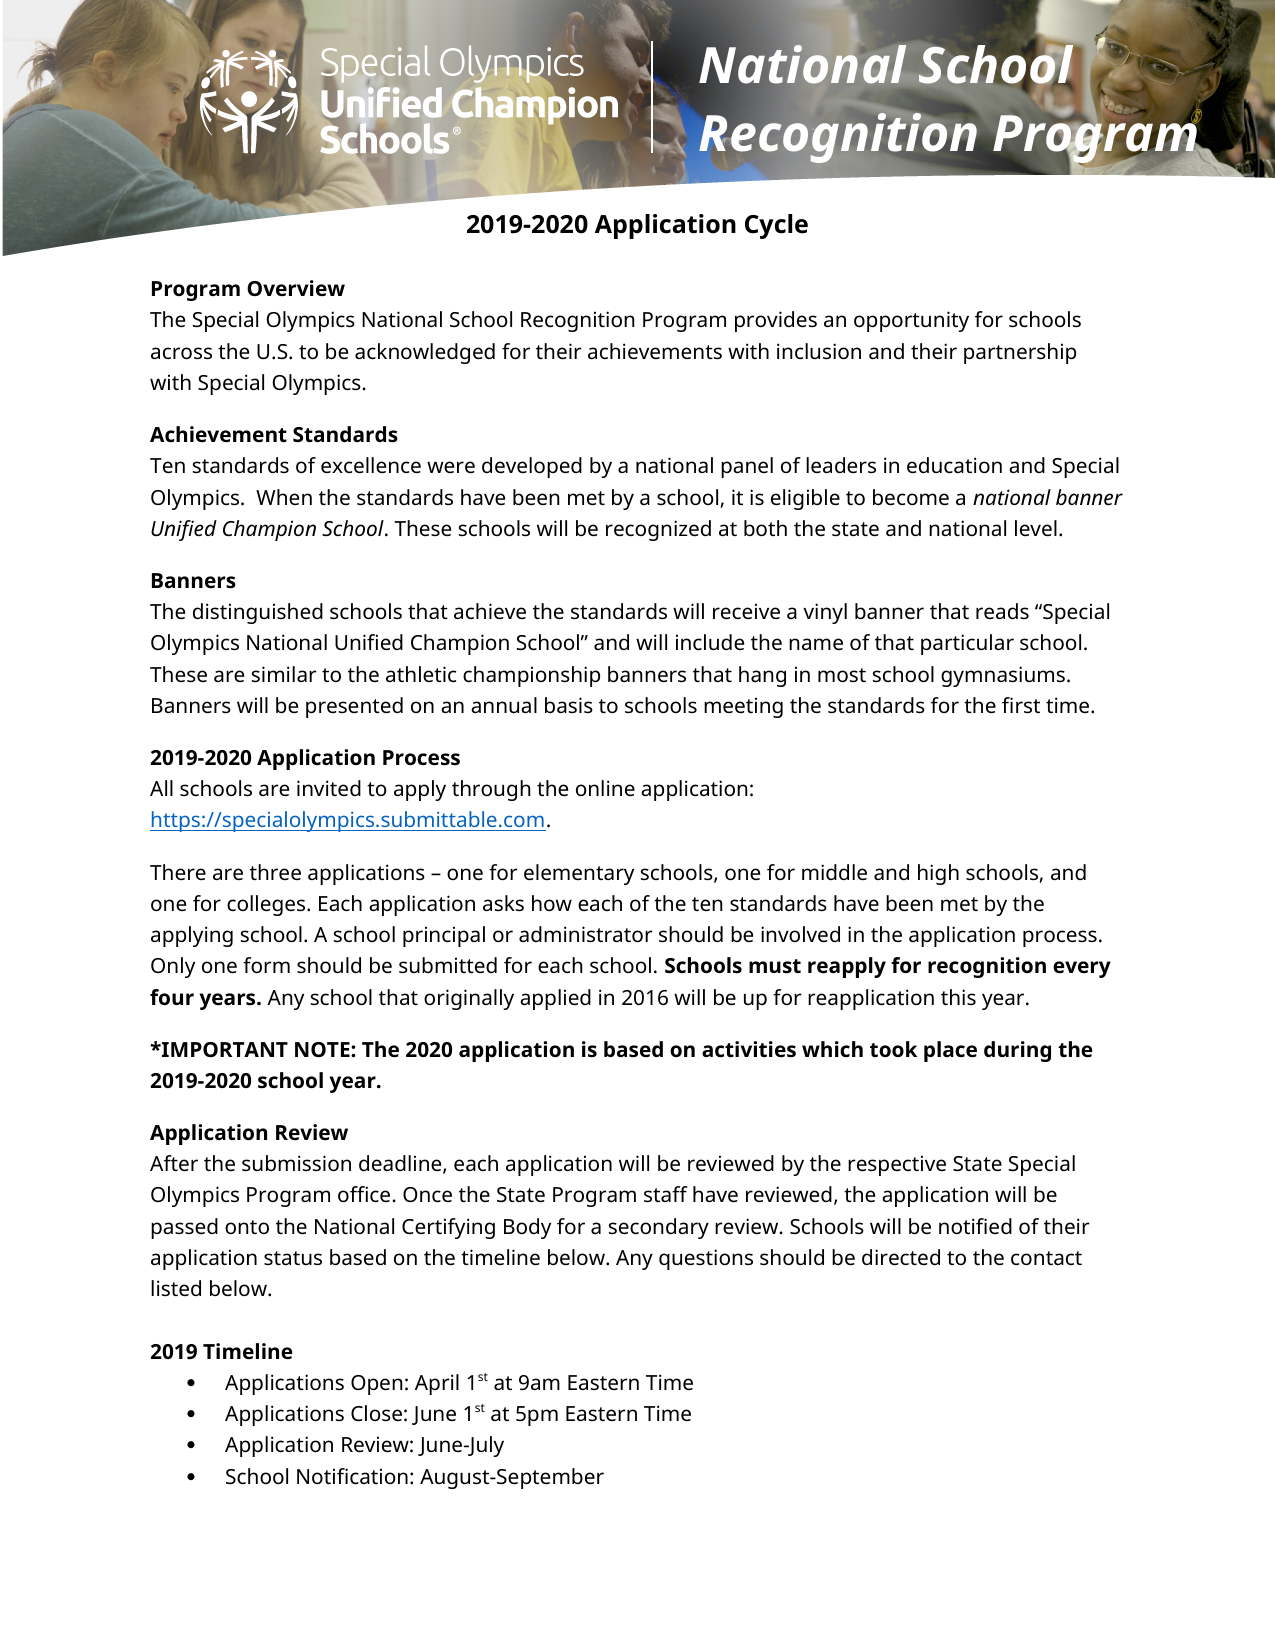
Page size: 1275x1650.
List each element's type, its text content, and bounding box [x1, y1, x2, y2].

text Achievement Standards Ten standards of excellence were developed by a national panel of leaders in education and Special Olympics. When the standards have been met by a school, it is eligible to become a national banner Unified Champion School. These schools will be recognized at both the state and national level. [150, 420, 1125, 542]
text Application Review After the submission deadline, each application will be reviewed by the respective State Special Olympics Program office. Once the State Program staff have reviewed, the application will be passed onto the National Certifying Body for a secondary review. Schools will be notified of their application status based on the timeline below. Any questions should be directed to the contact listed below. 2019 Timeline [150, 1118, 1125, 1365]
list School Notification: August-September [187, 1462, 1125, 1490]
text Program Overview The Special Olympics National School Recognition Program provides an opportunity for schools across the U.S. to be acknowledged for their achievements with inclusion and their partnership with Special Olympics. [150, 274, 1125, 397]
picture [2, 0, 1275, 266]
text There are three applications – one for elementary schools, one for middle and high schools, and one for colleges. Each application asks how each of the ten standards have been met by the applying school. A school principal or administrator should be involved in the application process. Only one form should be submitted for each school. Schools must reapply for recognition every four years. Any school that originally applied in 2016 will be up for reapplication this year. [150, 858, 1125, 1011]
text Banners The distinguished schools that achieve the standards will receive a vinyl banner that reads “Special Olympics National Unified Champion School” and will include the name of that particular school. These are similar to the athletic championship banners that hang in most school gymnasiums. Banners will be presented on an annual basis to schools meeting the standards for the first time. [150, 566, 1125, 719]
text 2019-2020 Application Process All schools are invited to apply through the online application: https://specialolympics.submittable.com. [150, 743, 1125, 834]
list Application Review: June-July [187, 1431, 1125, 1459]
list Applications Close: June 1st at 5pm Eastern Time [187, 1399, 1125, 1428]
text *IMPORTANT NOTE: The 2020 application is based on activities which took place during the 2019-2020 school year. [150, 1035, 1125, 1094]
list Applications Open: April 1st at 9am Eastern Time [187, 1368, 1125, 1397]
text 2019-2020 Application Cycle [150, 150, 1125, 241]
